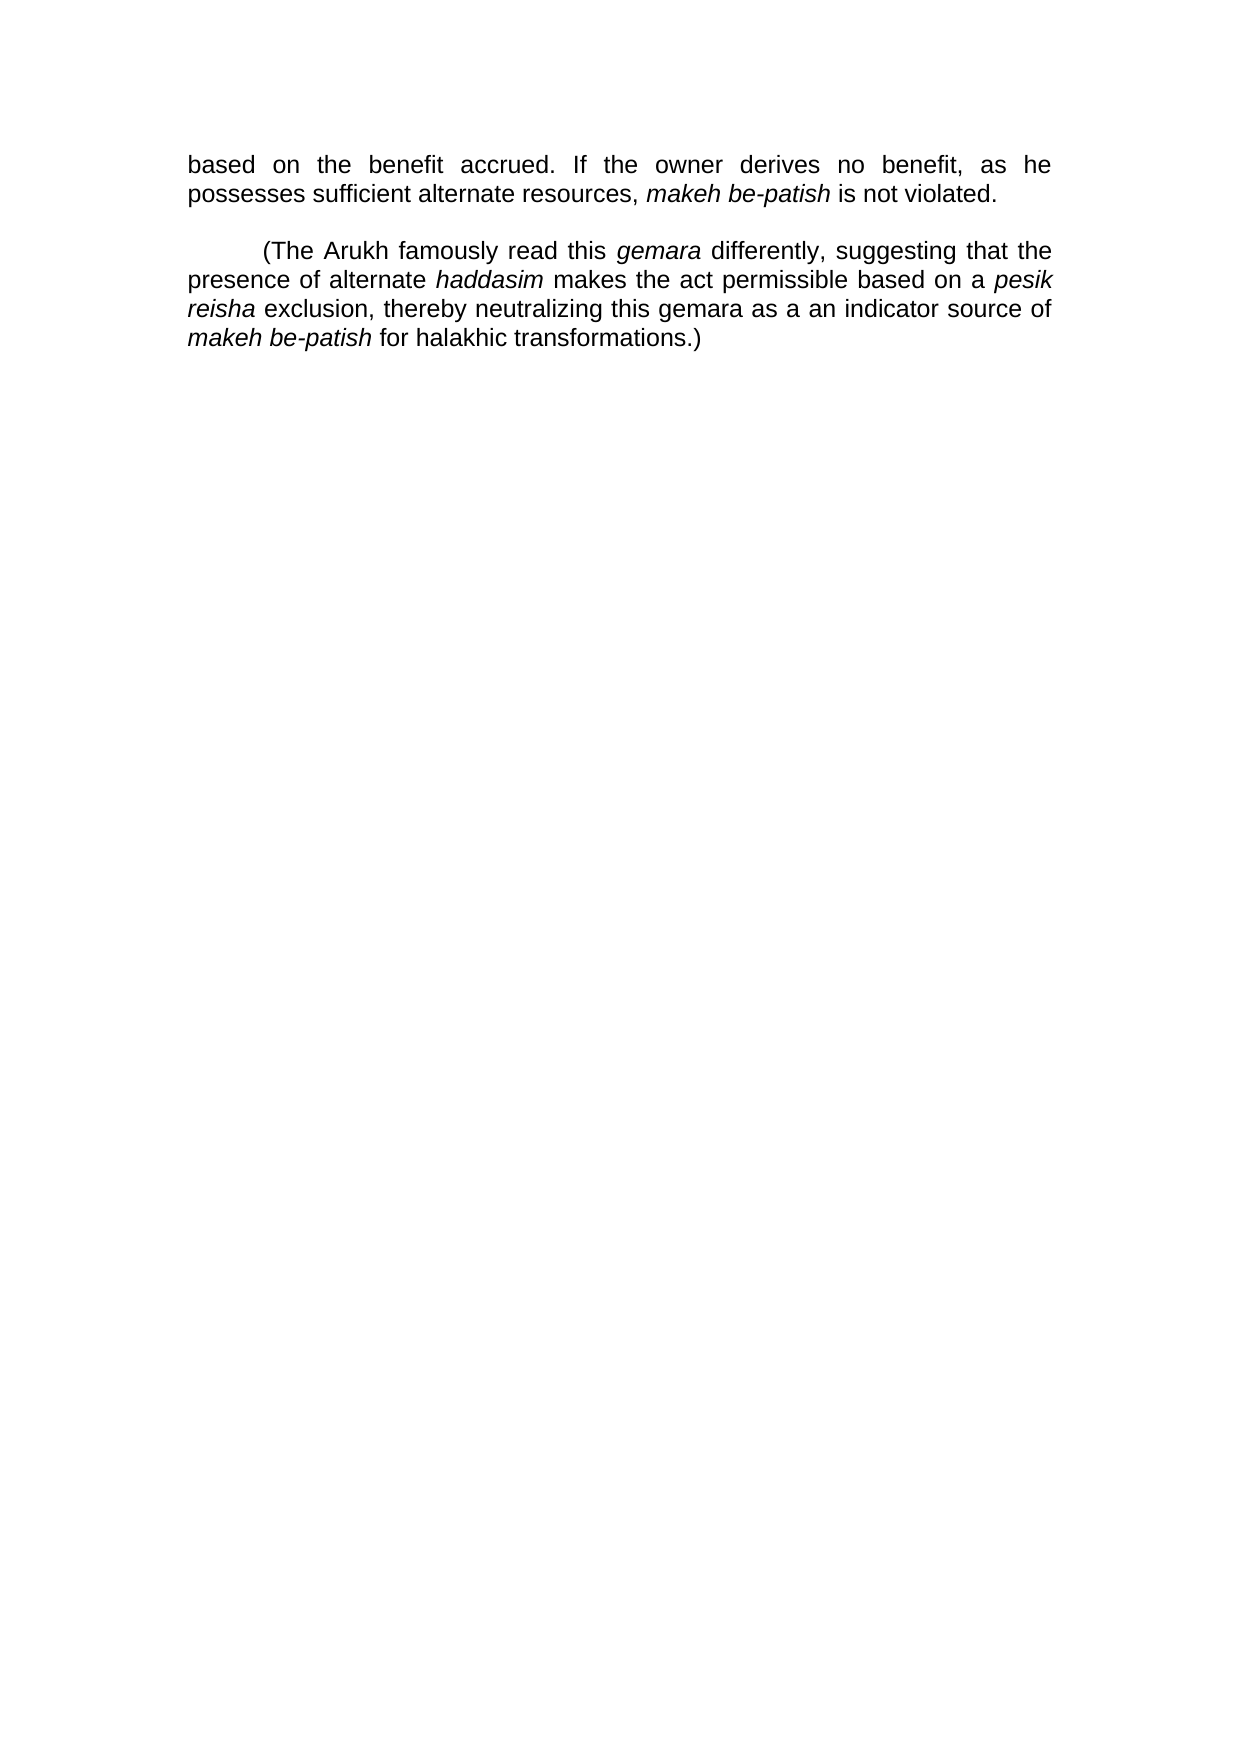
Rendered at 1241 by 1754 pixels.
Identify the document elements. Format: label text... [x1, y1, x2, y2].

text (The Arukh famously read this gemara differently, suggesting that the presence of alternate haddasim makes the act permissible based on a pesik reisha exclusion, thereby neutralizing this gemara as a an indicator source of makeh be-patish for halakhic transformations.) [187, 236, 1053, 351]
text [187, 150, 1053, 207]
